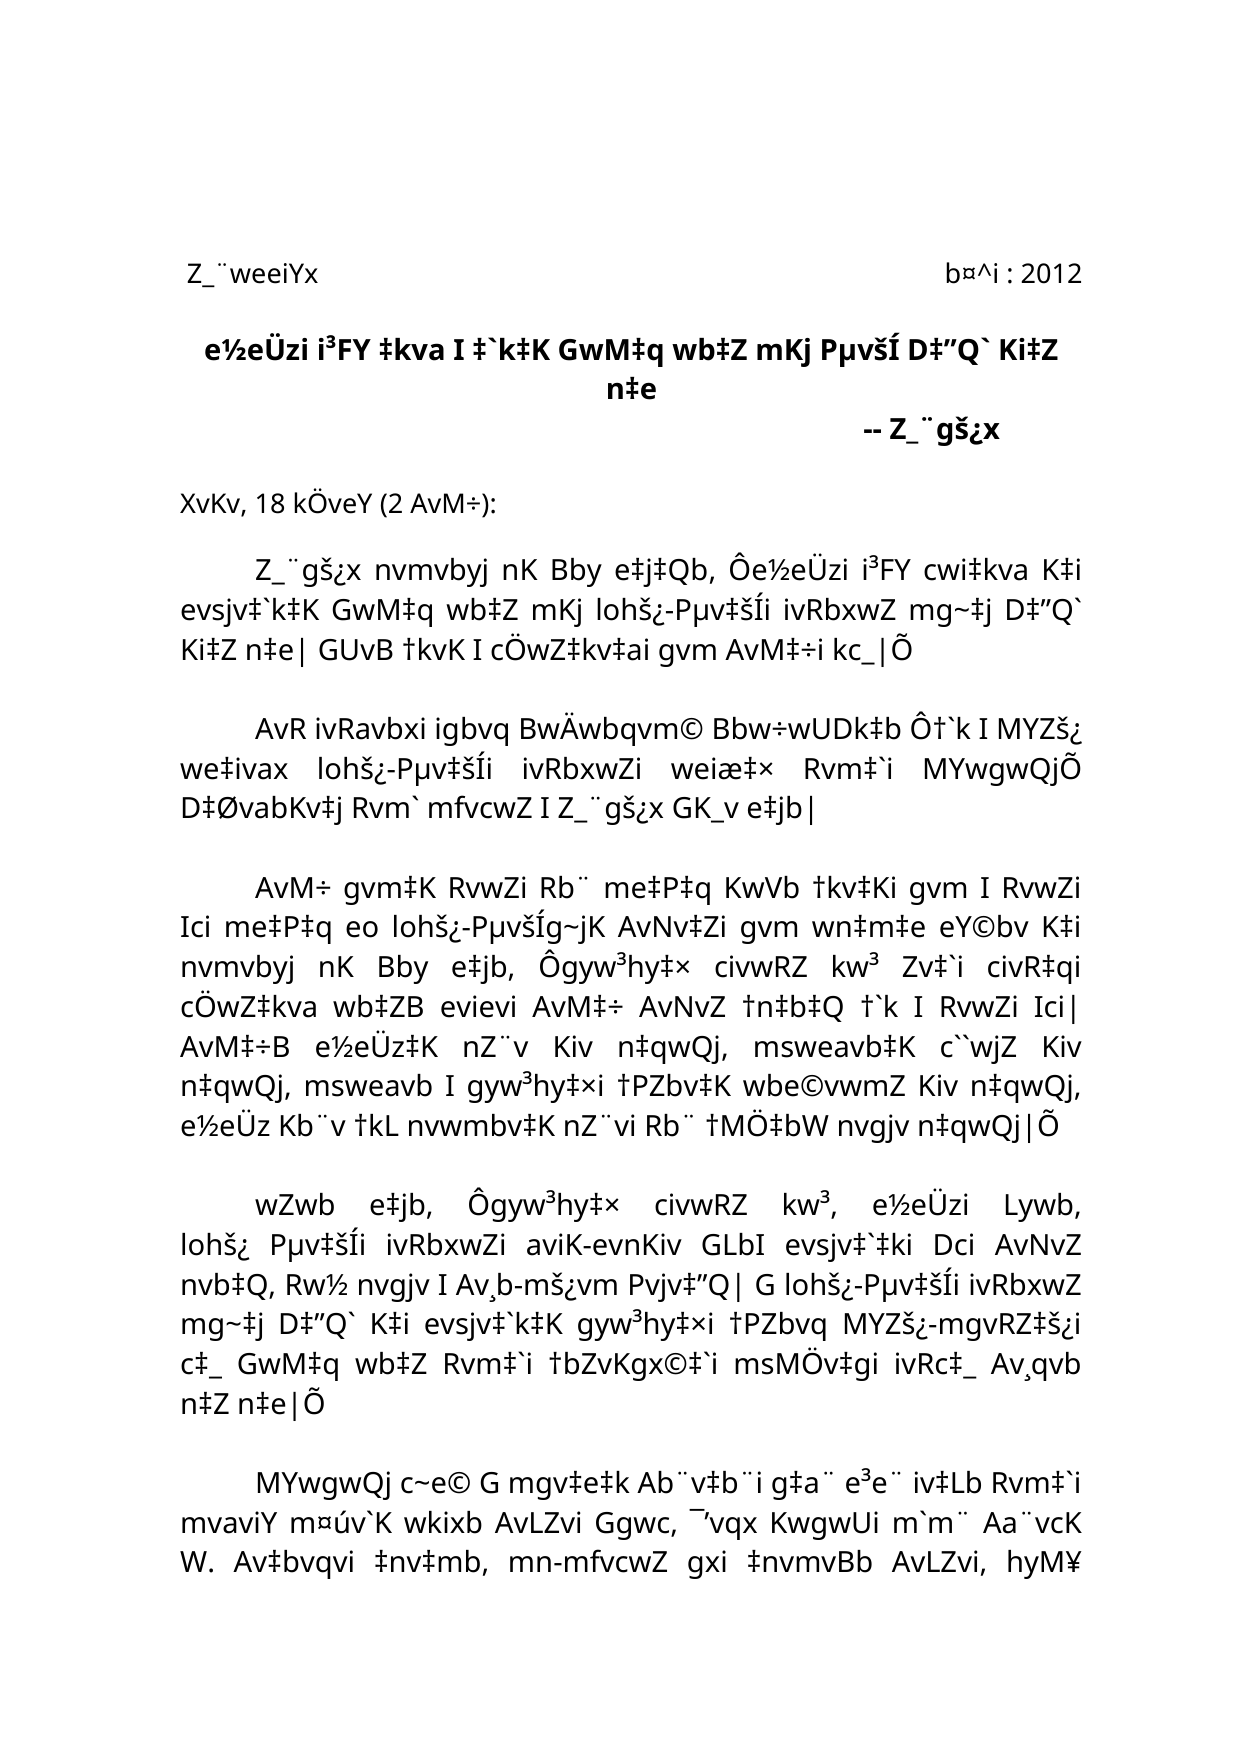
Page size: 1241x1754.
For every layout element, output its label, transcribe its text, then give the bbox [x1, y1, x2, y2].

text Z_¨gš¿x nvmvbyj nK Bby e‡j‡Qb, Ôe½eÜzi i³FY cwi‡kva K‡i evsjv‡`k‡K GwM‡q wb‡Z mKj lohš¿-Pµv‡šÍi ivRbxwZ mg~‡j D‡”Q` Ki‡Z n‡e| GUvB †kvK I cÖwZ‡kv‡ai gvm AvM‡÷i kc_|Õ [180, 549, 1083, 669]
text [180, 1462, 1083, 1581]
text AvR ivRavbxi igbvq BwÄwbqvm© Bbw÷wUDk‡b Ô†`k I MYZš¿ we‡ivax lohš¿-Pµv‡šÍi ivRbxwZi weiæ‡× Rvm‡`i MYwgwQjÕ D‡ØvabKv‡j Rvm` mfvcwZ I Z_¨gš¿x GK_v e‡jb| [180, 708, 1083, 827]
text wZwb e‡jb, Ôgyw³hy‡× civwRZ kw³, e½eÜzi Lywb, lohš¿ Pµv‡šÍi ivRbxwZi aviK-evnKiv GLbI evsjv‡`‡ki Dci AvNvZ nvb‡Q, Rw½ nvgjv I Av¸b-mš¿vm Pvjv‡”Q| G lohš¿-Pµv‡šÍi ivRbxwZ mg~‡j D‡”Q` K‡i evsjv‡`k‡K gyw³hy‡×i †PZbvq MYZš¿-mgvRZ‡š¿i c‡_ GwM‡q wb‡Z Rvm‡`i †bZvKgx©‡`i msMÖv‡gi ivRc‡_ Av¸qvb n‡Z n‡e|Õ [180, 1184, 1083, 1423]
text e½eÜzi i³FY ‡kva I ‡`k‡K GwM‡q wb‡Z mKj PµvšÍ D‡”Q` Ki‡Z n‡e [180, 329, 1083, 408]
text AvM÷ gvm‡K RvwZi Rb¨ me‡P‡q KwVb †kv‡Ki gvm I RvwZi Ici me‡P‡q eo lohš¿-PµvšÍg~jK AvNv‡Zi gvm wn‡m‡e eY©bv K‡i nvmvbyj nK Bby e‡jb, Ôgyw³hy‡× civwRZ kw³ Zv‡`i civR‡qi cÖwZ‡kva wb‡ZB evievi AvM‡÷ AvNvZ †n‡b‡Q †`k I RvwZi Ici| AvM‡÷B e½eÜz‡K nZ¨v Kiv n‡qwQj, msweavb‡K c``wjZ Kiv n‡qwQj, msweavb I gyw³hy‡×i †PZbv‡K wbe©vwmZ Kiv n‡qwQj, e½eÜz Kb¨v †kL nvwmbv‡K nZ¨vi Rb¨ †MÖ‡bW nvgjv n‡qwQj|Õ [180, 867, 1083, 1145]
text Z_¨weeiYx b¤^i : 2012 [180, 255, 1090, 292]
text XvKv, 18 kÖveY (2 AvM÷): [180, 485, 1090, 522]
text -- Z_¨gš¿x [180, 408, 1083, 448]
